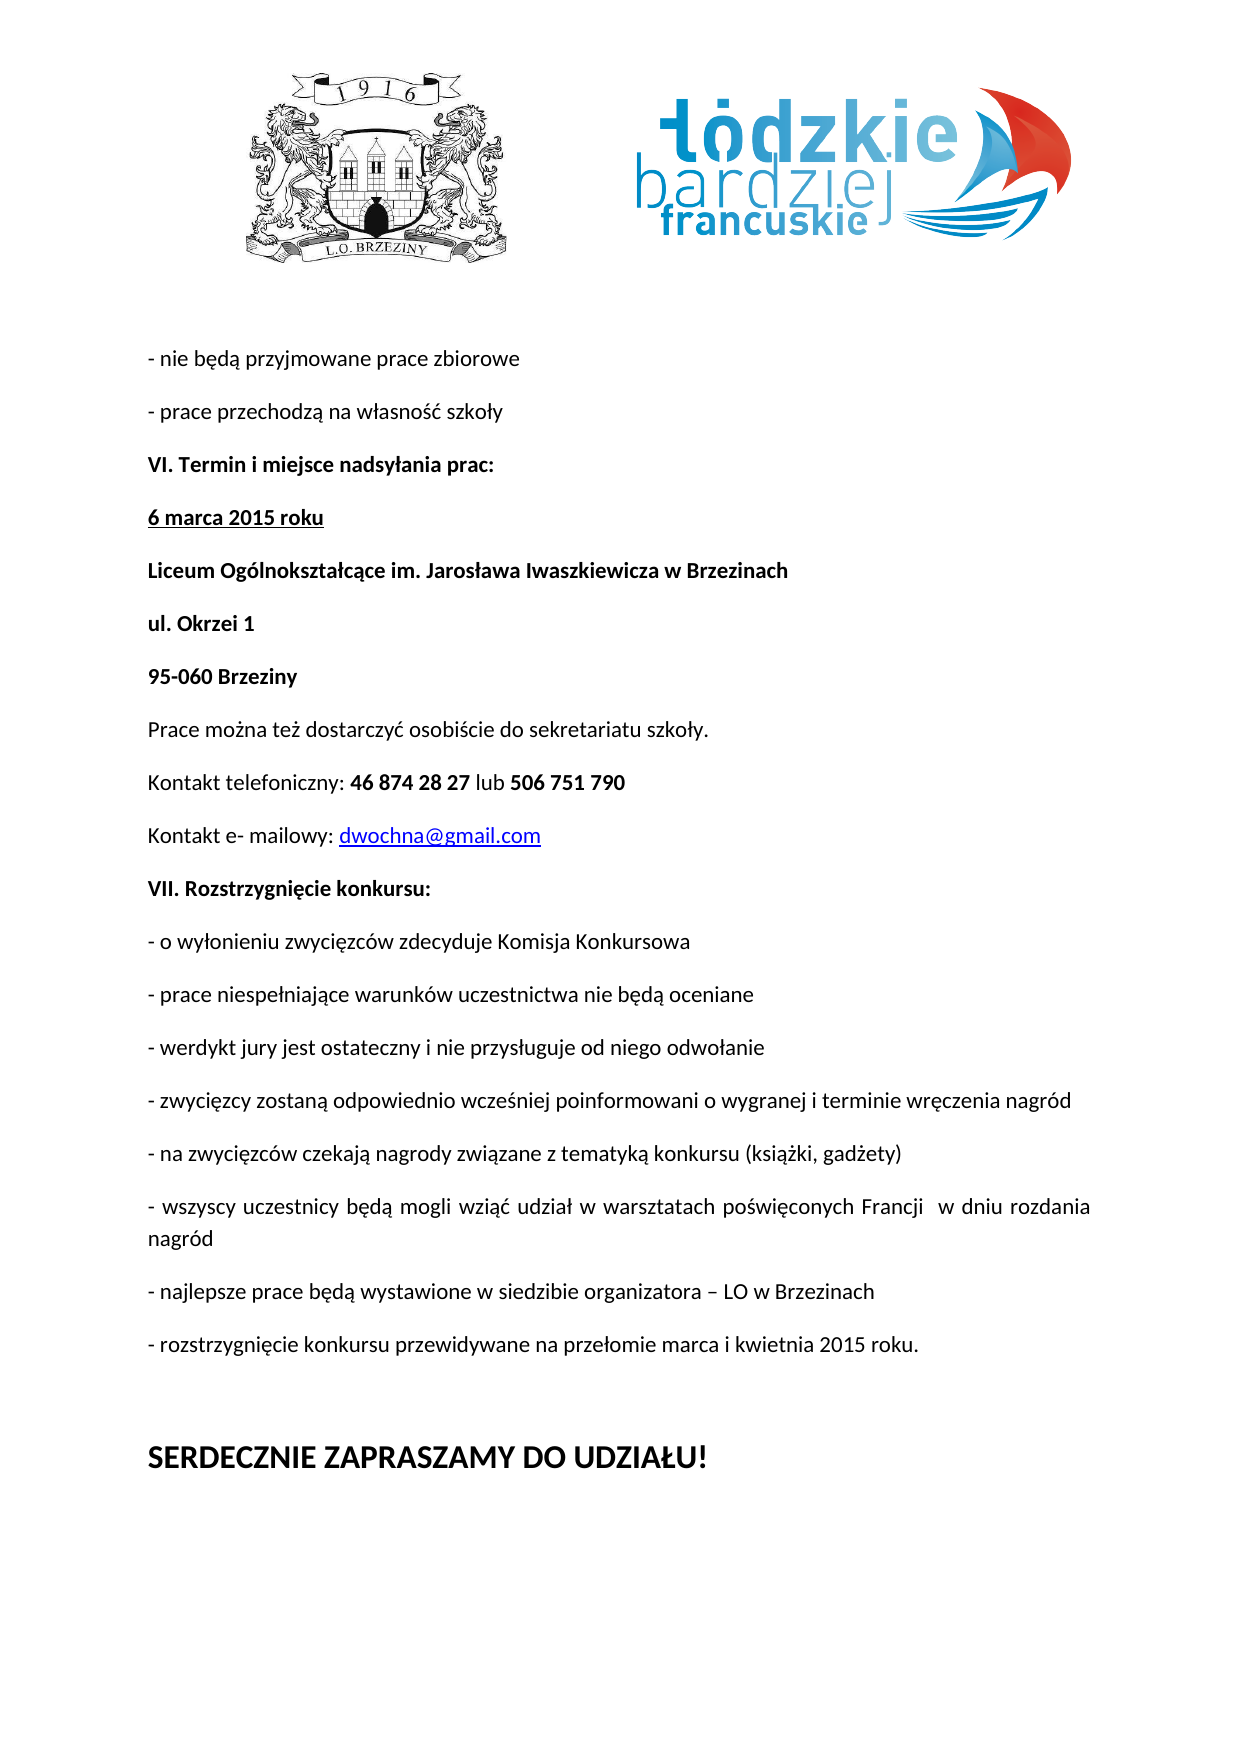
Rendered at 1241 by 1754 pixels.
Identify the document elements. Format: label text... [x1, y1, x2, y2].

text Kontakt telefoniczny: 46 874 28 27 lub 506 751 790 [148, 768, 1093, 796]
text - rozstrzygnięcie konkursu przewidywane na przełomie marca i kwietnia 2015 roku. [148, 1330, 1093, 1358]
text SERDECZNIE ZAPRASZAMY DO UDZIAŁU! [148, 1436, 1093, 1477]
text - na zwycięzców czekają nagrody związane z tematyką konkursu (książki, gadżety) [148, 1139, 1093, 1167]
picture [627, 73, 1081, 255]
text - werdykt jury jest ostateczny i nie przysługuje od niego odwołanie [148, 1033, 1093, 1061]
text Liceum Ogólnokształcące im. Jarosława Iwaszkiewicza w Brzezinach [148, 556, 1093, 584]
text ul. Okrzei 1 [148, 609, 1093, 637]
text - najlepsze prace będą wystawione w siedzibie organizatora – LO w Brzezinach [148, 1277, 1093, 1305]
text - zwycięzcy zostaną odpowiednio wcześniej poinformowani o wygranej i terminie wręczenia nagród [148, 1086, 1093, 1114]
text - nie będą przyjmowane prace zbiorowe [148, 344, 1093, 372]
text - prace niespełniające warunków uczestnictwa nie będą oceniane [148, 980, 1093, 1008]
text - wszyscy uczestnicy będą mogli wziąć udział w warsztatach poświęconych Francji w dniu rozdania nagród [148, 1192, 1093, 1252]
text - o wyłonieniu zwycięzców zdecyduje Komisja Konkursowa [148, 927, 1093, 955]
text Prace można też dostarczyć osobiście do sekretariatu szkoły. [148, 715, 1093, 743]
text VI. Termin i miejsce nadsyłania prac: [148, 450, 1093, 478]
text VII. Rozstrzygnięcie konkursu: [148, 874, 1093, 902]
text 6 marca 2015 roku [148, 503, 1093, 531]
picture [246, 73, 507, 263]
text - prace przechodzą na własność szkoły [148, 397, 1093, 425]
text Kontakt e- mailowy: dwochna@gmail.com [148, 821, 1093, 849]
text 95-060 Brzeziny [148, 662, 1093, 690]
